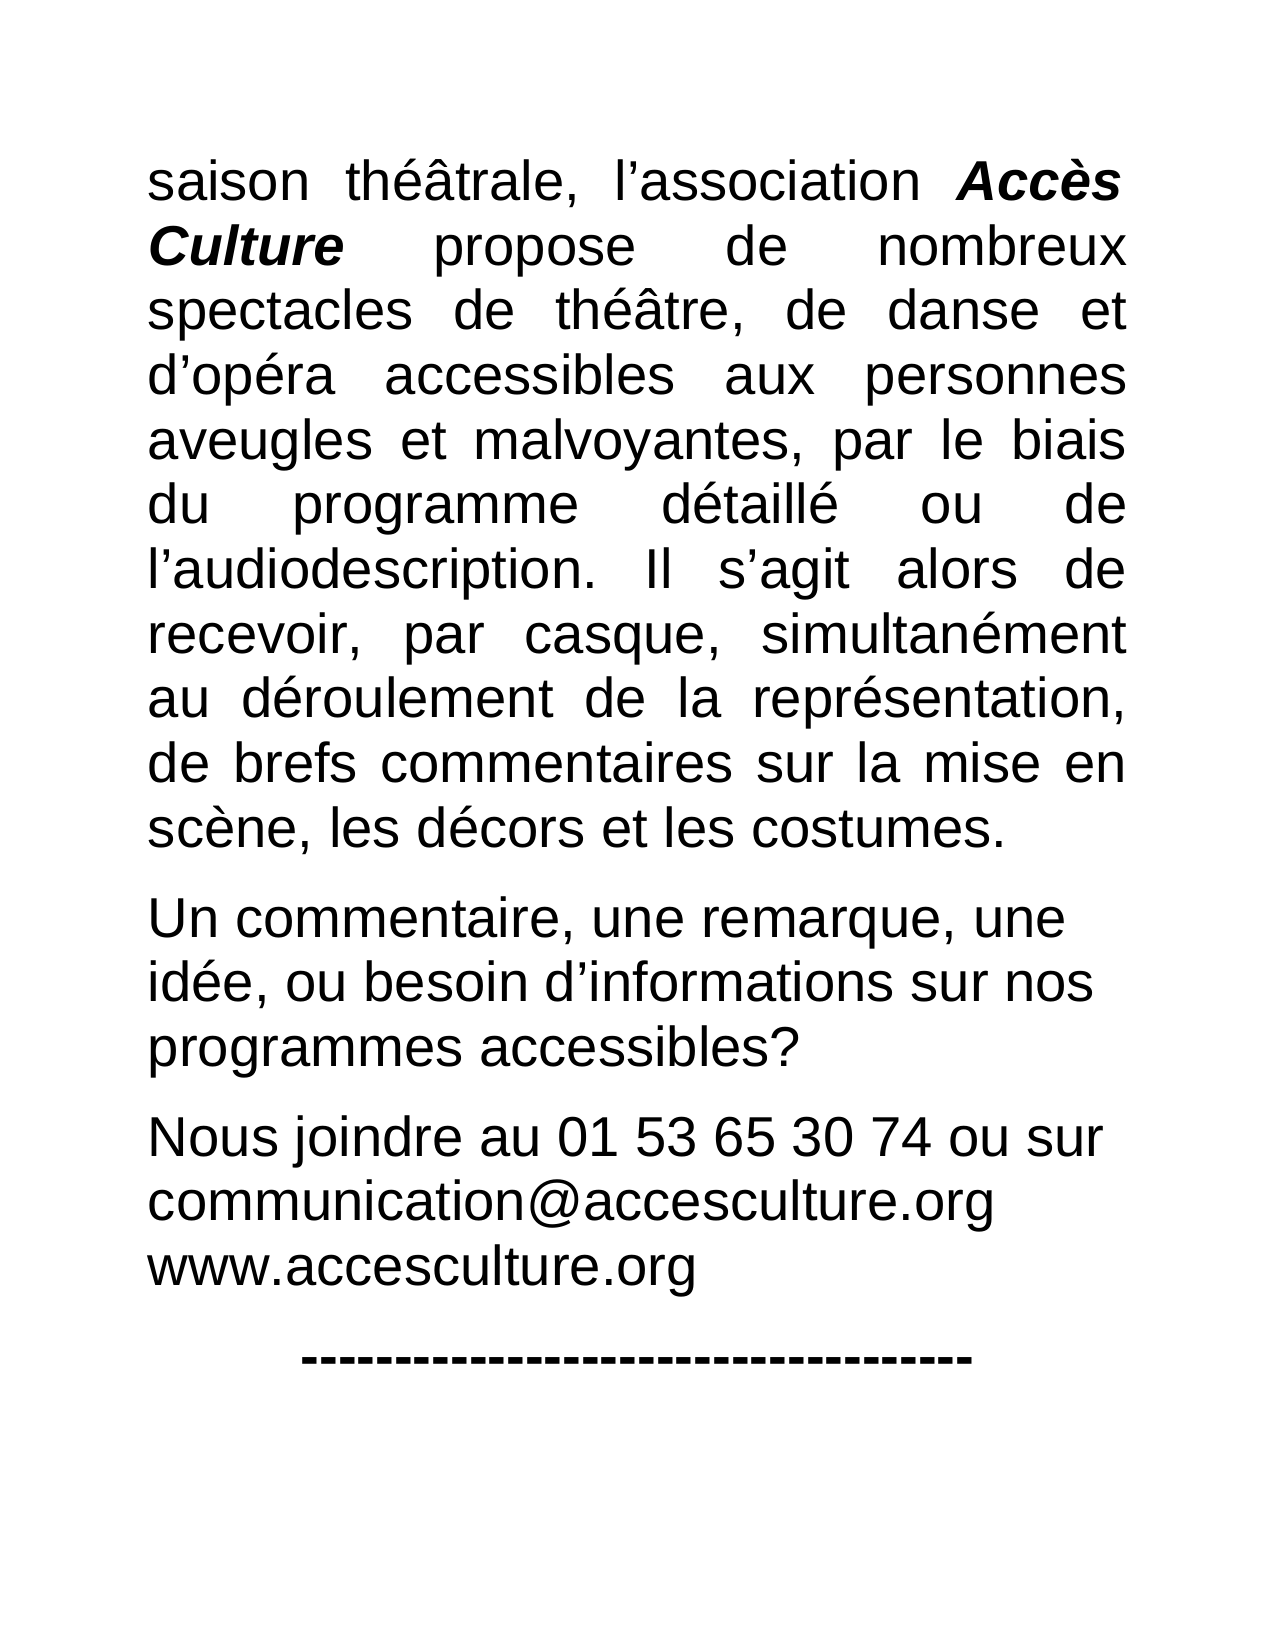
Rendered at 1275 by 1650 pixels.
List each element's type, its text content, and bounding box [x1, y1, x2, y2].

text ------------------------------------ [148, 1322, 1127, 1387]
text Un commentaire, une remarque, une idée, ou besoin d’informations sur nos programmes accessibles? [148, 884, 1127, 1078]
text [148, 148, 1127, 859]
text Nous joindre au 01 53 65 30 74 ou sur communication@accesculture.org www.accesculture.org [148, 1103, 1127, 1297]
